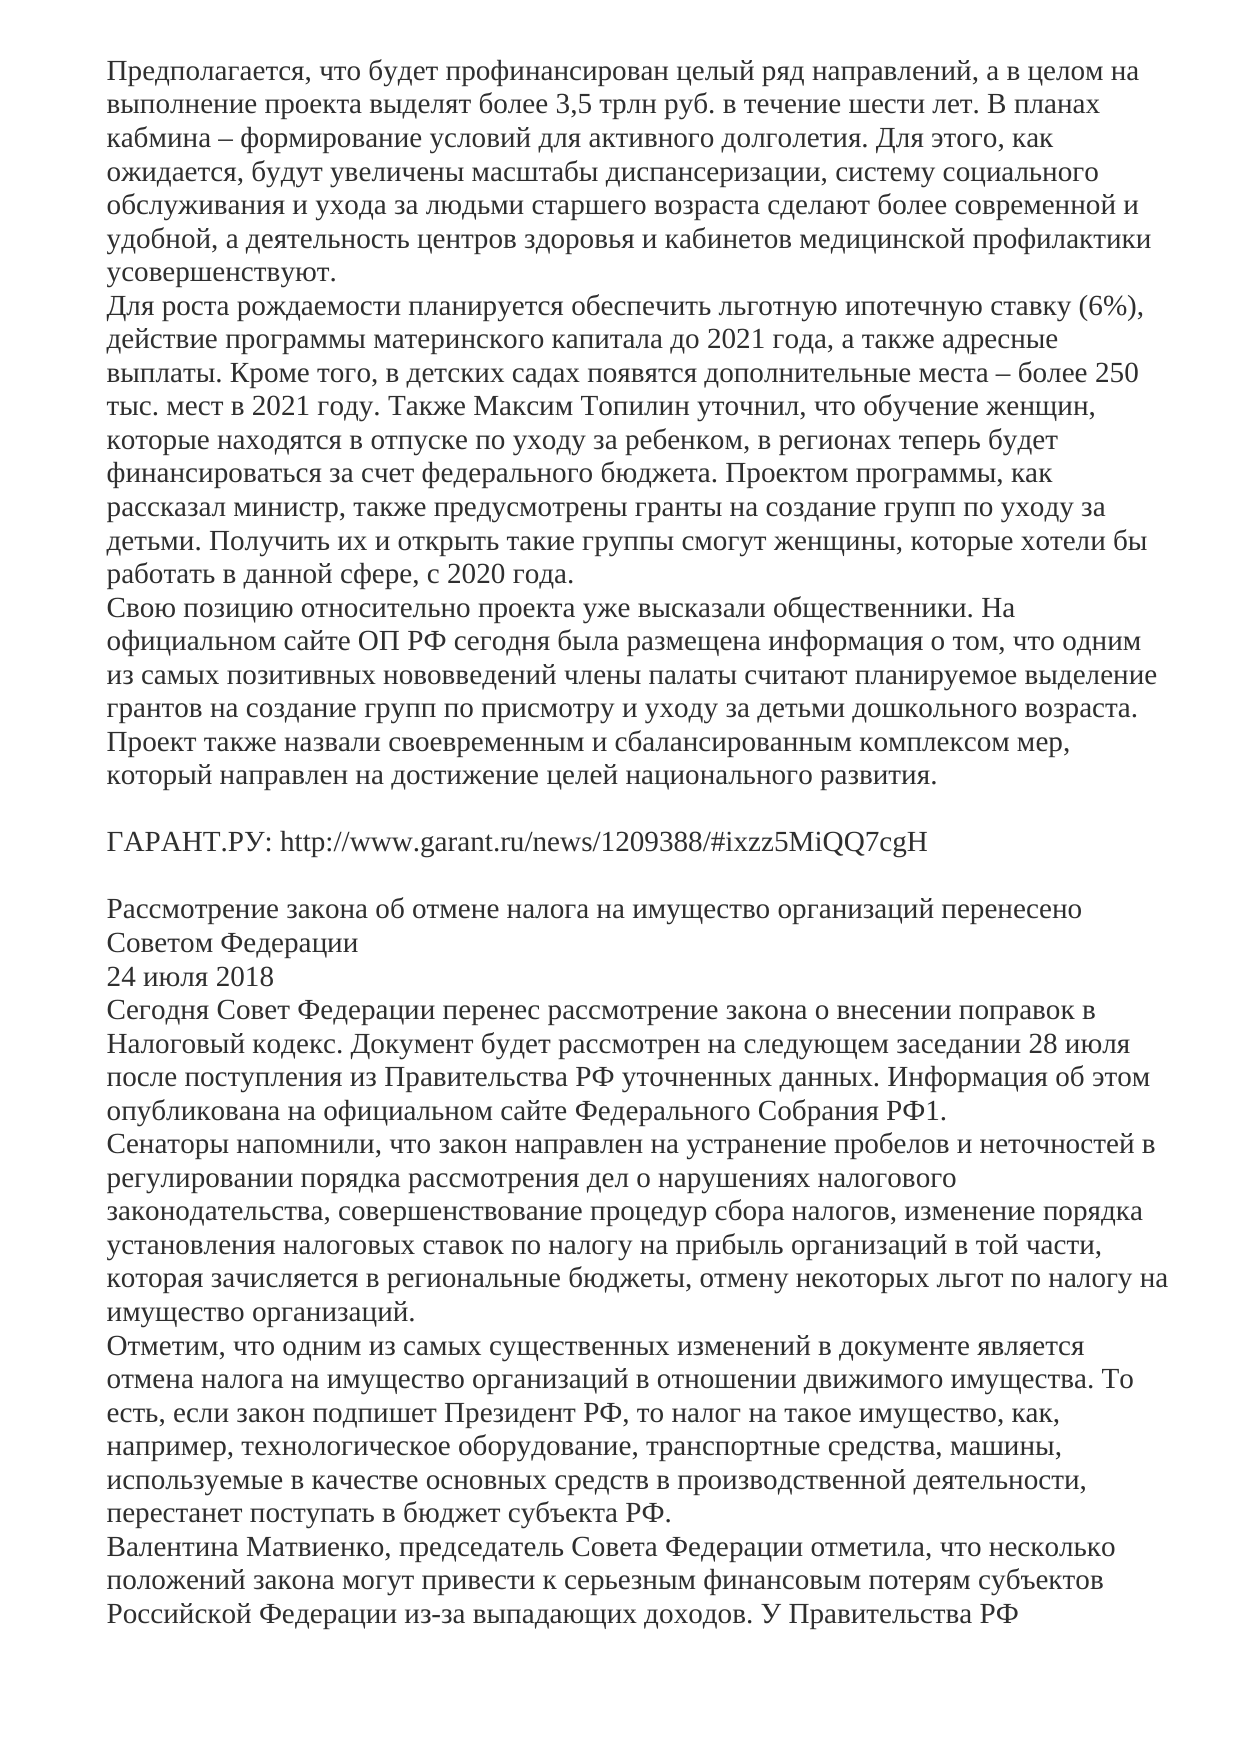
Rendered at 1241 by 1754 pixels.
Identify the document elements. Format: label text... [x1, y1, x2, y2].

text Сегодня Совет Федерации перенес рассмотрение закона о внесении поправок в Налоговый кодекс. Документ будет рассмотрен на следующем заседании 28 июля после поступления из Правительства РФ уточненных данных. Информация об этом опубликована на официальном сайте Федерального Собрания РФ1. [106, 992, 1175, 1126]
text Для роста рождаемости планируется обеспечить льготную ипотечную ставку (6%), действие программы материнского капитала до 2021 года, а также адресные выплаты. Кроме того, в детских садах появятся дополнительные места – более 250 тыс. мест в 2021 году. Также Максим Топилин уточнил, что обучение женщин, которые находятся в отпуске по уходу за ребенком, в регионах теперь будет финансироваться за счет федерального бюджета. Проектом программы, как рассказал министр, также предусмотрены гранты на создание групп по уходу за детьми. Получить их и открыть такие группы смогут женщины, которые хотели бы работать в данной сфере, с 2020 года. [106, 288, 1175, 590]
text Предполагается, что будет профинансирован целый ряд направлений, а в целом на выполнение проекта выделят более 3,5 трлн руб. в течение шести лет. В планах кабмина – формирование условий для активного долголетия. Для этого, как ожидается, будут увеличены масштабы диспансеризации, систему социального обслуживания и ухода за людьми старшего возраста сделают более современной и удобной, а деятельность центров здоровья и кабинетов медицинской профилактики усовершенствуют. [106, 53, 1175, 288]
text Сенаторы напомнили, что закон направлен на устранение пробелов и неточностей в регулировании порядка рассмотрения дел о нарушениях налогового законодательства, совершенствование процедур сбора налогов, изменение порядка установления налоговых ставок по налогу на прибыль организаций в той части, которая зачисляется в региональные бюджеты, отмену некоторых льгот по налогу на имущество организаций. [106, 1126, 1175, 1328]
text Рассмотрение закона об отмене налога на имущество организаций перенесено Советом Федерации [106, 892, 1175, 959]
text Свою позицию относительно проекта уже высказали общественники. На официальном сайте ОП РФ сегодня была размещена информация о том, что одним из самых позитивных нововведений члены палаты считают планируемое выделение грантов на создание групп по присмотру и уходу за детьми дошкольного возраста. Проект также назвали своевременным и сбалансированным комплексом мер, который направлен на достижение целей национального развития. [106, 590, 1175, 791]
text 24 июля 2018 [106, 959, 1175, 992]
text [106, 1529, 1175, 1629]
text Отметим, что одним из самых существенных изменений в документе является отмена налога на имущество организаций в отношении движимого имущества. То есть, если закон подпишет Президент РФ, то налог на такое имущество, как, например, технологическое оборудование, транспортные средства, машины, используемые в качестве основных средств в производственной деятельности, перестанет поступать в бюджет субъекта РФ. [106, 1328, 1175, 1529]
text ГАРАНТ.РУ: http://www.garant.ru/news/1209388/#ixzz5MiQQ7cgH [106, 824, 1175, 858]
